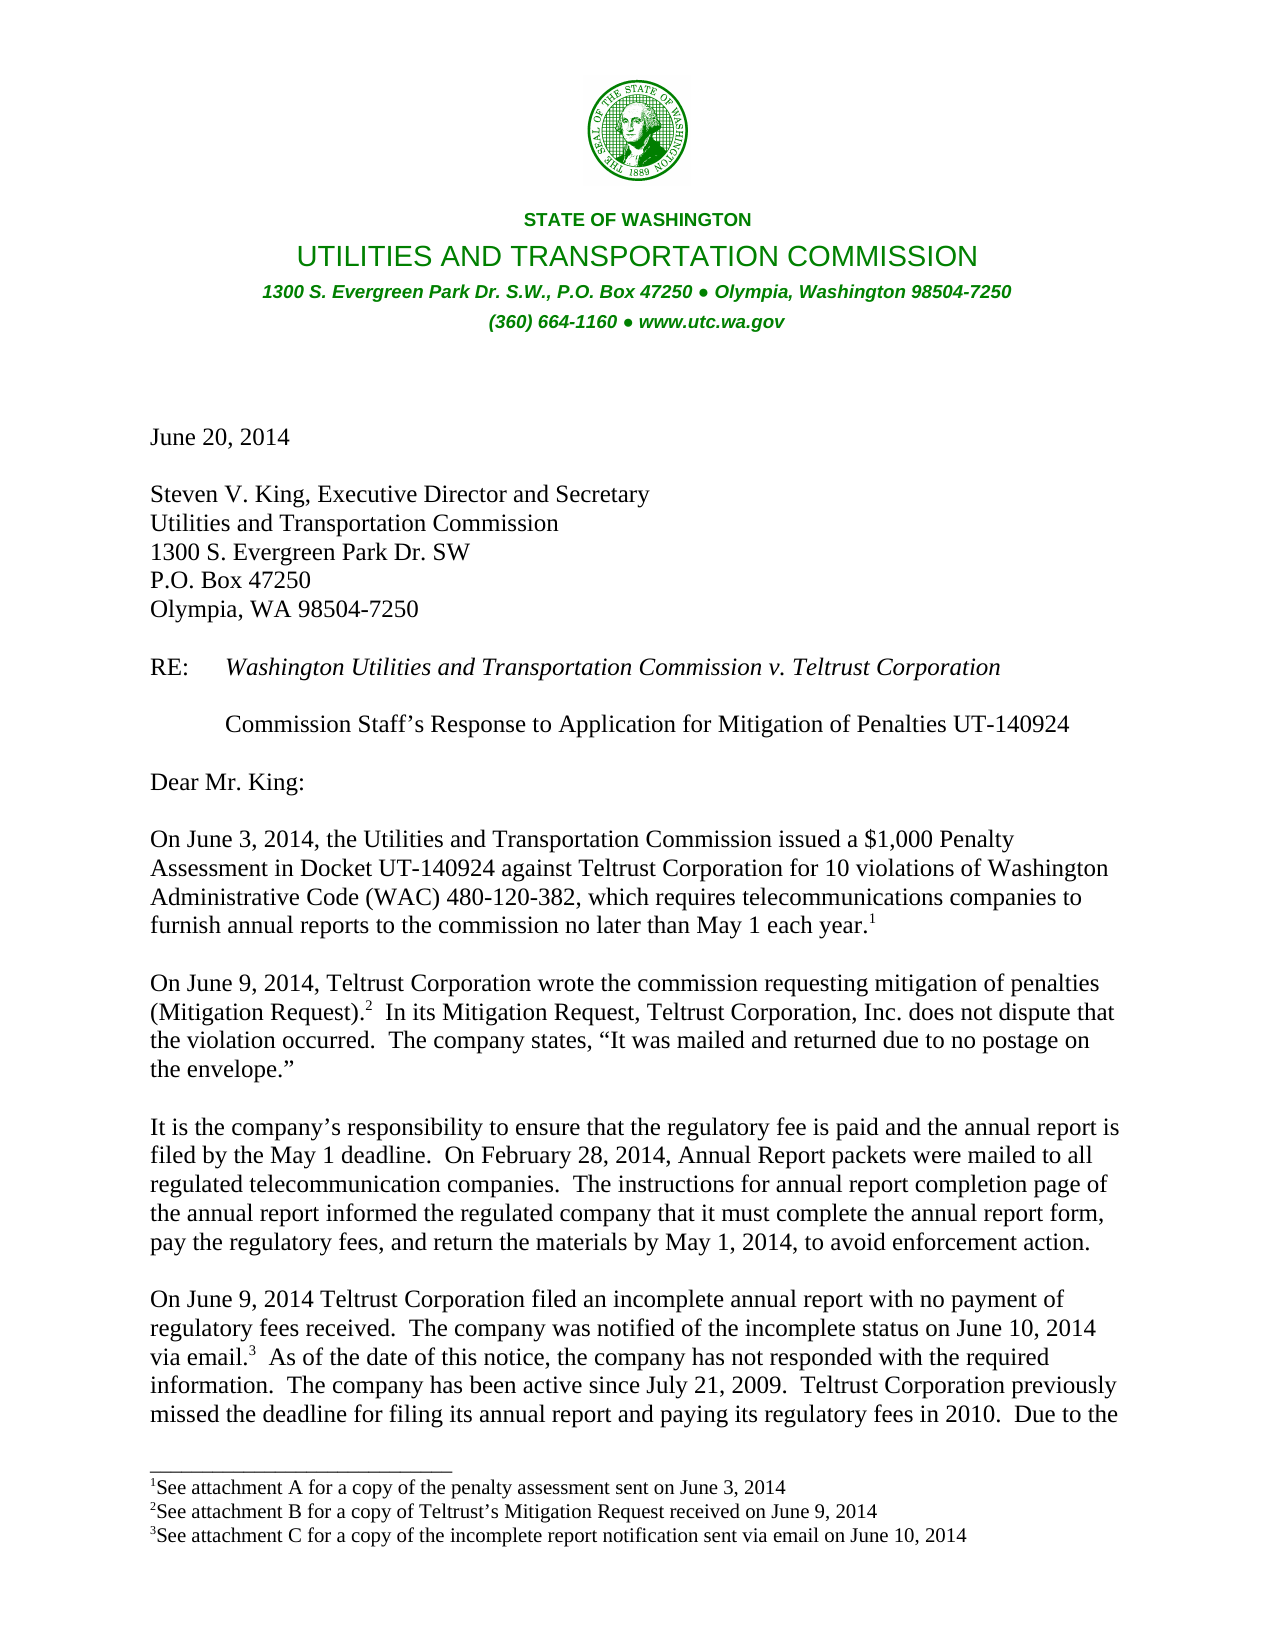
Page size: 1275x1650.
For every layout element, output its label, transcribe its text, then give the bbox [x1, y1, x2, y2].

text P.O. Box 47250 [150, 565, 1125, 594]
text June 20, 2014 [150, 422, 1125, 450]
text 1300 S. Evergreen Park Dr. SW [150, 537, 1125, 565]
text Commission Staff’s Response to Application for Mitigation of Penalties UT-140924 [150, 709, 1125, 738]
text Olympia, WA 98504-7250 [150, 594, 1125, 623]
text On June 9, 2014, Teltrust Corporation wrote the commission requesting mitigation of penalties (Mitigation Request).2 In its Mitigation Request, Teltrust Corporation, Inc. does not dispute that the violation occurred. The company states, “It was mailed and returned due to no postage on the envelope.” [150, 968, 1125, 1083]
text Utilities and Transportation Commission [150, 508, 1125, 537]
text the annual report informed the regulated company that it must complete the annual report form, pay the regulatory fees, and return the materials by May 1, 2014, to avoid enforcement action. [150, 1198, 1125, 1255]
text On June 9, 2014 Teltrust Corporation filed an incomplete annual report with no payment of regulatory fees received. The company was notified of the incomplete status on June 10, 2014 via email.3 As of the date of this notice, the company has not responded with the required information. The company has been active since July 21, 2009. Teltrust Corporation previously missed the deadline for filing its annual report and paying its regulatory fees in 2010. Due to the [150, 1284, 1125, 1428]
text Steven V. King, Executive Director and Secretary [150, 479, 1125, 508]
text On June 3, 2014, the Utilities and Transportation Commission issued a $1,000 Penalty Assessment in Docket UT-140924 against Teltrust Corporation for 10 violations of Washington Administrative Code (WAC) 480-120-382, which requires telecommunications companies to furnish annual reports to the commission no later than May 1 each year.1 [150, 824, 1125, 939]
text RE: Washington Utilities and Transportation Commission v. Teltrust Corporation [150, 652, 1125, 680]
text Dear Mr. King: [150, 767, 1125, 795]
text It is the company’s responsibility to ensure that the regulatory fee is paid and the annual report is filed by the May 1 deadline. On February 28, 2014, Annual Report packets were mailed to all regulated telecommunication companies. The instructions for annual report completion page of [150, 1112, 1125, 1198]
